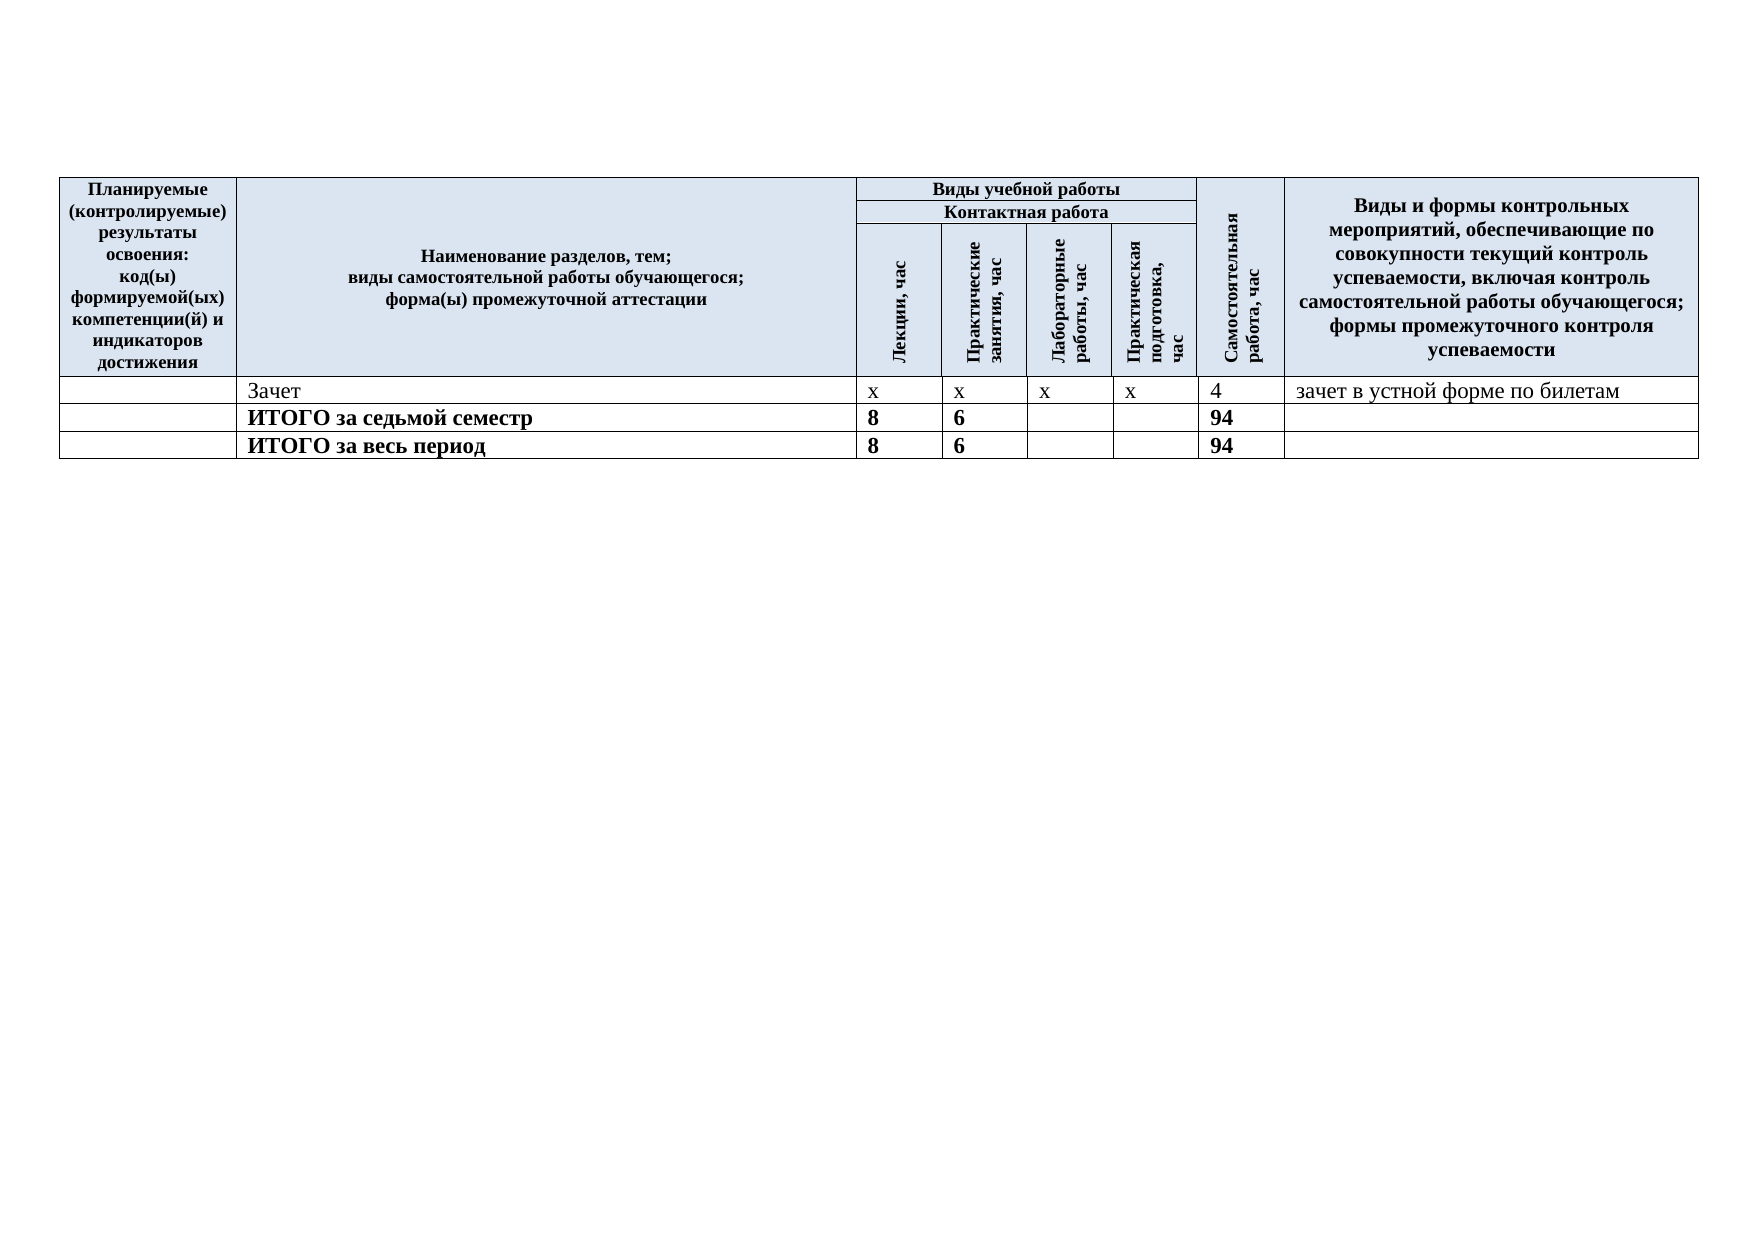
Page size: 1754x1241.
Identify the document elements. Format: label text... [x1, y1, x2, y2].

table_cell 4 [1199, 377, 1284, 403]
table_cell х [1114, 377, 1198, 403]
table_cell 6 [943, 432, 1027, 458]
table_cell Лекции, час [857, 224, 941, 376]
table_cell Зачет [237, 377, 856, 403]
table_cell х [1028, 377, 1113, 403]
table_cell Контактная работа [857, 201, 1196, 222]
table_cell 94 [1199, 432, 1284, 458]
table_cell [60, 432, 236, 458]
table_header Наименование разделов, тем; виды самостоятельной работы обучающегося; форма(ы) промежуточной аттестации [237, 178, 856, 376]
table_cell Лабораторные работы, час [1027, 224, 1111, 376]
table_cell [1114, 404, 1198, 431]
table_cell [1285, 432, 1698, 458]
table_cell [1285, 404, 1698, 431]
table_cell [1114, 432, 1198, 458]
table_cell Практическая подготовка, час [1112, 224, 1196, 376]
table_cell ИТОГО за седьмой семестр [237, 404, 856, 431]
table_cell 6 [943, 404, 1027, 431]
table_header Самостоятельная работа, час [1197, 178, 1284, 376]
table_cell х [857, 377, 942, 403]
table_cell [1028, 432, 1113, 458]
table_cell [60, 404, 236, 431]
table_cell зачет в устной форме по билетам [1285, 377, 1698, 403]
table_header Виды учебной работы [857, 178, 1196, 200]
table_cell х [943, 377, 1027, 403]
table_cell 94 [1199, 404, 1284, 431]
table_cell ИТОГО за весь период [237, 432, 856, 458]
table_cell Практические занятия, час [942, 224, 1026, 376]
table_header Виды и формы контрольных мероприятий, обеспечивающие по совокупности текущий контроль успеваемости, включая контроль самостоятельной работы обучающегося; формы промежуточного контроля успеваемости [1285, 178, 1698, 376]
table_cell 8 [857, 432, 942, 458]
table_cell 8 [857, 404, 942, 431]
table_cell [60, 377, 236, 403]
table_header Планируемые (контролируемые) результаты освоения: код(ы) формируемой(ых) компетенции(й) и индикаторов достижения компетенций [60, 178, 236, 376]
table_cell [1028, 404, 1113, 431]
